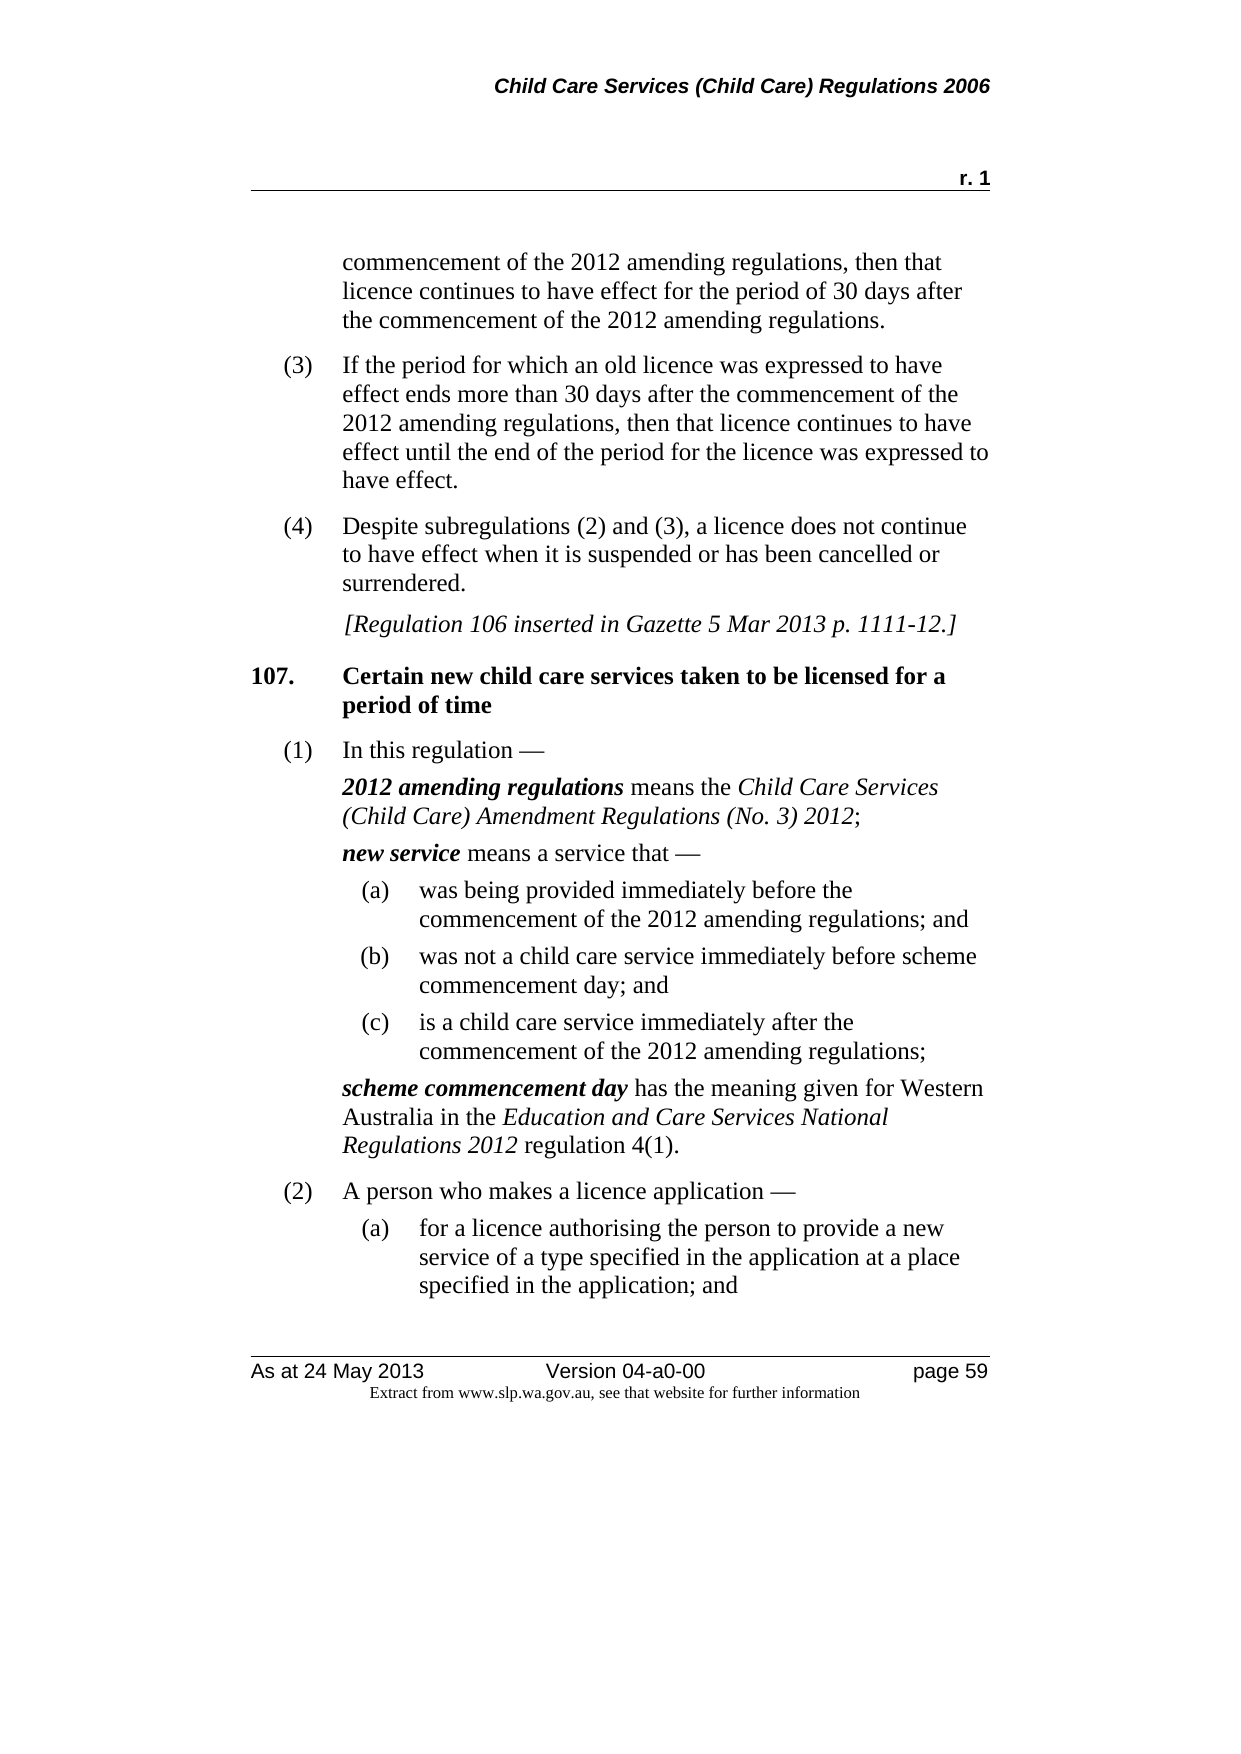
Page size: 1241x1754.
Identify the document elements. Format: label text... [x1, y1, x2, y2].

text (1) In this regulation — [251, 735, 990, 764]
text new service means a service that — [251, 838, 990, 867]
text (b) was not a child care service immediately before scheme commencement day; and [251, 941, 990, 999]
text (a) was being provided immediately before the commencement of the 2012 amending regulations; and [251, 875, 990, 933]
text (c) is a child care service immediately after the commencement of the 2012 amending regulations; [251, 1007, 990, 1064]
text 2012 amending regulations means the Child Care Services (Child Care) Amendment Regulations (No. 3) 2012; [251, 772, 990, 830]
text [251, 247, 990, 334]
text scheme commencement day has the meaning given for in the Education and Care Services National Regulations 2012 regulation 4(1). [251, 1073, 990, 1159]
subtitle 107. Certain new child care services taken to be licensed for a period of time [251, 661, 990, 719]
text (4) Despite subregulations (2) and (3), a licence does not continue to have effect when it is suspended or has been cancelled or surrendered. [251, 511, 990, 597]
text (3) If the period for which an old licence was expressed to have effect ends more than 30 days after the commencement of the 2012 amending regulations, then that licence continues to have effect until the end of the period for the licence was expressed to have effect. [251, 350, 990, 494]
text (2) A person who makes a licence application — [251, 1176, 990, 1204]
text [Regulation 106 inserted in Gazette 5 Mar 2013 p. 1111-12.] [251, 609, 990, 638]
text (a) for a licence authorising the person to provide a new service of a type specified in the application at a place specified in the application; and [251, 1213, 990, 1299]
